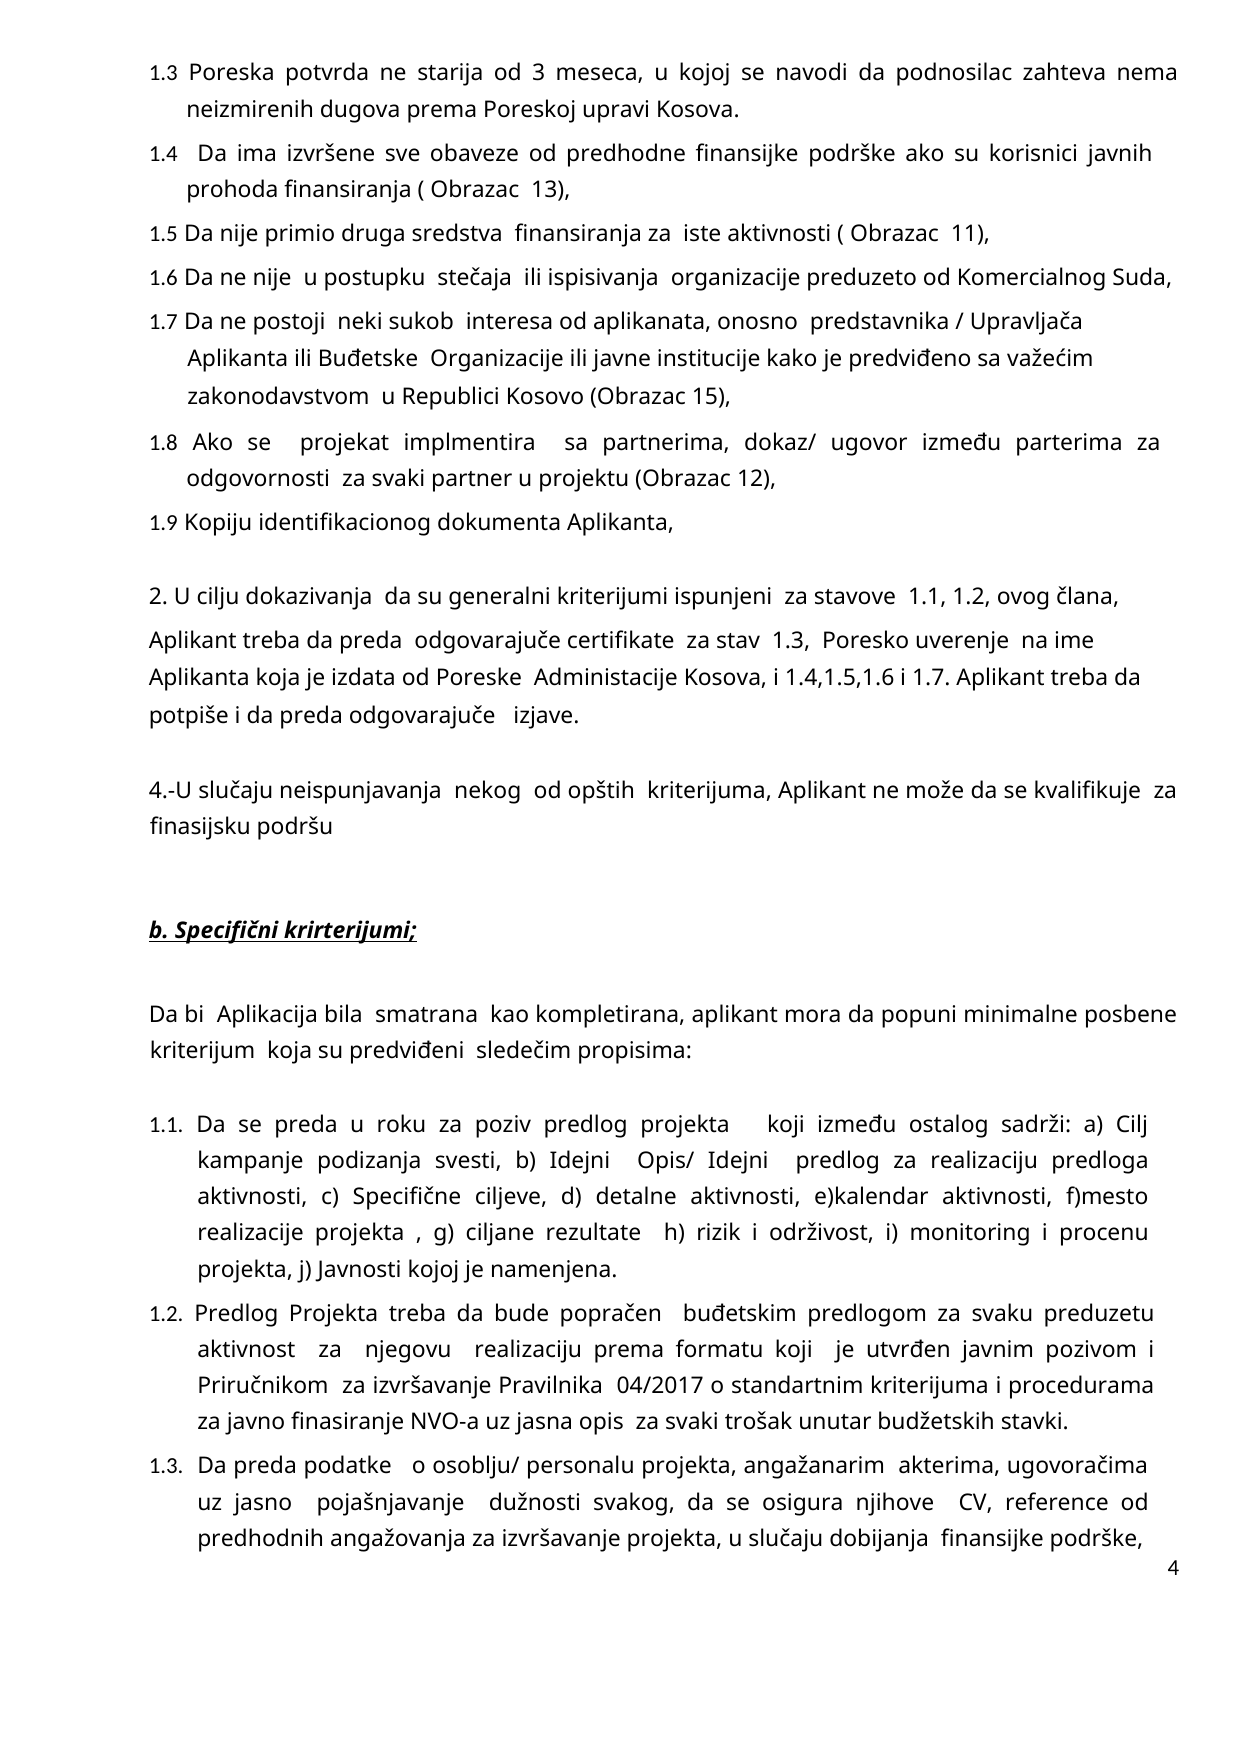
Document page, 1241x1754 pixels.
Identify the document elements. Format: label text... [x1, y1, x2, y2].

text 1.7 Da ne postoji neki sukob interesa od aplikanata, onosno predstavnika / Upravljača Aplikanta ili Buđetske Organizacije ili javne institucije kako je predviđeno sa važećim zakonodavstvom u Republici Kosovo (Obrazac 15), [148, 304, 1152, 411]
text 1.4 Da ima izvršene sve obaveze od predhodne finansijke podrške ako su korisnici javnih prohoda finansiranja ( Obrazac 13), [148, 136, 1154, 204]
text 4.-U slučaju neispunjavanja nekog od opštih kriterijuma, Aplikant ne može da se kvalifikuje za finasijsku podršu [148, 773, 1179, 841]
text 1.3. Da preda podatke o osoblju/ personalu projekta, angažanarim akterima, ugovoračima uz jasno pojašnjavanje dužnosti svakog, da se osigura njihove CV, reference od predhodnih angažovanja za izvršavanje projekta, u slučaju dobijanja finansijke podrške, [148, 1449, 1150, 1553]
text Da bi Aplikacija bila smatrana kao kompletirana, aplikant mora da popuni minimalne posbene kriterijum koja su predviđeni sledečim propisima: [148, 998, 1179, 1066]
text 1.2. Predlog Projekta treba da bude popračen buđetskim predlogom za svaku preduzetu aktivnost za njegovu realizaciju prema formatu koji je utvrđen javnim pozivom i Priručnikom za izvršavanje Pravilnika 04/2017 o standartnim kriterijuma i procedurama za javno finasiranje NVO-a uz jasna opis za svaki trošak unutar budžetskih stavki. [148, 1297, 1155, 1437]
text 1.9 Kopiju identifikacionog dokumenta Aplikanta, [148, 506, 1179, 537]
text 1.1. Da se preda u roku za poziv predlog projekta koji između ostalog sadrži: a) Cilj kampanje podizanja svesti, b) Idejni Opis/ Idejni predlog za realizaciju predloga aktivnosti, c) Specifične ciljeve, d) detalne aktivnosti, e)kalendar aktivnosti, f)mesto realizacije projekta , g) ciljane rezultate h) rizik i održivost, i) monitoring i procenu projekta, j) Javnosti kojoj je namenjena. [148, 1108, 1150, 1284]
text 1.8 Ako se projekat implmentira sa partnerima, dokaz/ ugovor između parterima za odgovornosti za svaki partner u projektu (Obrazac 12), [148, 426, 1162, 493]
text 1.3 Poreska potvrda ne starija od 3 meseca, u kojoj se navodi da podnosilac zahteva nema neizmirenih dugova prema Poreskoj upravi Kosova. [148, 56, 1179, 124]
text Aplikant treba da preda odgovarajuče certifikate za stav 1.3, Poresko uverenje na ime Aplikanta koja je izdata od Poreske Administacije Kosova, i 1.4,1.5,1.6 i 1.7. Aplikant treba da potpiše i da preda odgovarajuče izjave. [148, 624, 1152, 730]
text 1.5 Da nije primio druga sredstva finansiranja za iste aktivnosti ( Obrazac 11), [148, 217, 1179, 248]
text b. Specifični krirterijumi; [148, 914, 1181, 946]
text 2. U cilju dokazivanja da su generalni kriterijumi ispunjeni za stavove 1.1, 1.2, ovog člana, [148, 580, 1179, 611]
text 1.6 Da ne nije u postupku stečaja ili ispisivanja organizacije preduzeto od Komercialnog Suda, [148, 261, 1179, 292]
